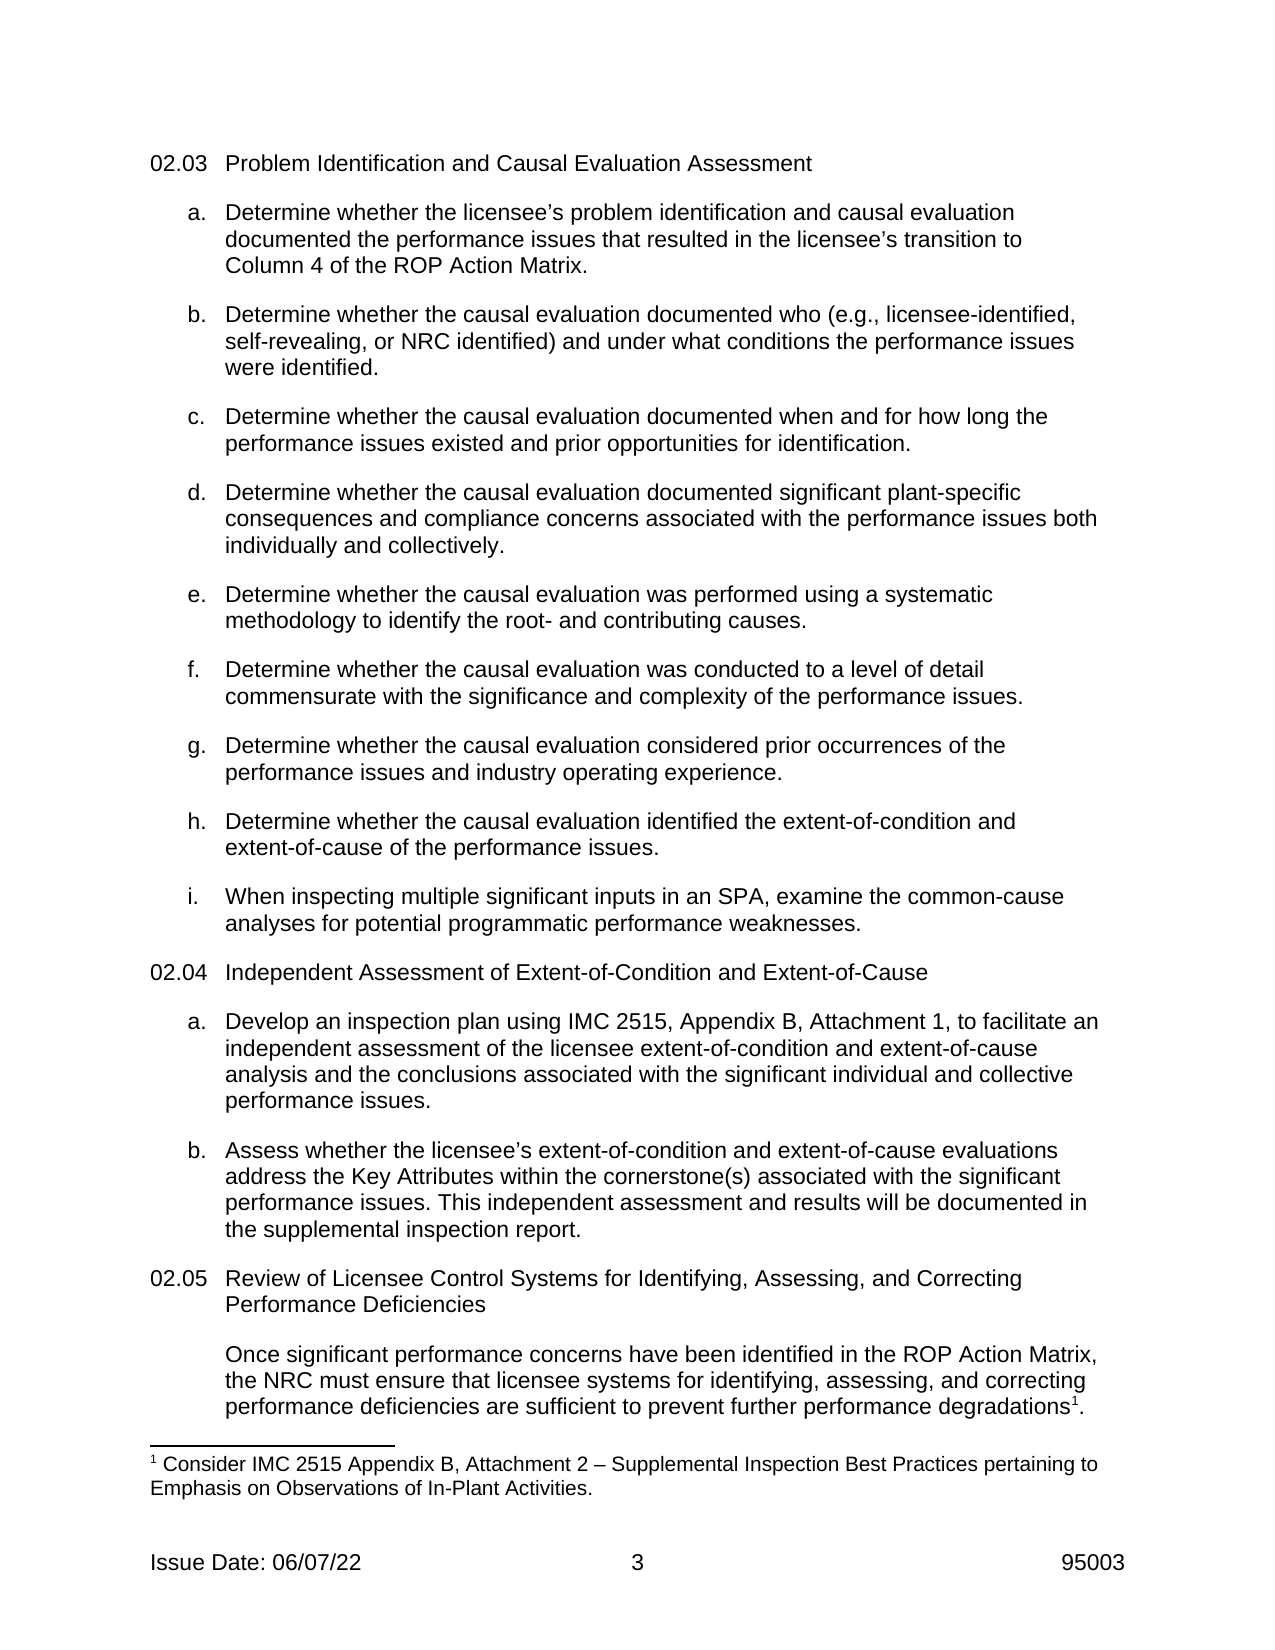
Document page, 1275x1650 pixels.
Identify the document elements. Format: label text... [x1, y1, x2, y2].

list Determine whether the causal evaluation was conducted to a level of detail commensurate with the significance and complexity of the performance issues. [187, 656, 1125, 709]
list Determine whether the causal evaluation documented who (e.g., licensee-identified, self-revealing, or NRC identified) and under what conditions the performance issues were identified. [187, 301, 1125, 380]
subtitle 02.05 Review of Licensee Control Systems for Identifying, Assessing, and Correcting Performance Deficiencies [150, 1265, 1125, 1318]
list Determine whether the causal evaluation was performed using a systematic methodology to identify the root- and contributing causes. [187, 581, 1125, 633]
list Determine whether the causal evaluation documented significant plant-specific consequences and compliance concerns associated with the performance issues both individually and collectively. [187, 479, 1125, 558]
list Determine whether the causal evaluation documented when and for how long the performance issues existed and prior opportunities for identification. [187, 403, 1125, 456]
list Determine whether the causal evaluation considered prior occurrences of the performance issues and industry operating experience. [187, 732, 1125, 785]
list Assess whether the licensee’s extent-of-condition and extent-of-cause evaluations address the Key Attributes within the cornerstone(s) associated with the significant performance issues. This independent assessment and results will be documented in the supplemental inspection report. [187, 1137, 1125, 1242]
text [225, 1341, 1125, 1419]
subtitle 02.03 Problem Identification and Causal Evaluation Assessment [150, 150, 1125, 176]
list Determine whether the licensee’s problem identification and causal evaluation documented the performance issues that resulted in the licensee’s transition to Column 4 of the ROP Action Matrix. [187, 199, 1125, 278]
subtitle 02.04 Independent Assessment of Extent-of-Condition and Extent-of-Cause [150, 959, 1125, 985]
list When inspecting multiple significant inputs in an SPA, examine the common-cause analyses for potential programmatic performance weaknesses. [187, 883, 1125, 936]
list Develop an inspection plan using IMC 2515, Appendix B, Attachment 1, to facilitate an independent assessment of the licensee extent-of-condition and extent-of-cause analysis and the conclusions associated with the significant individual and collective performance issues. [187, 1008, 1125, 1114]
list Determine whether the causal evaluation identified the extent-of-condition and extent-of-cause of the performance issues. [187, 808, 1125, 860]
